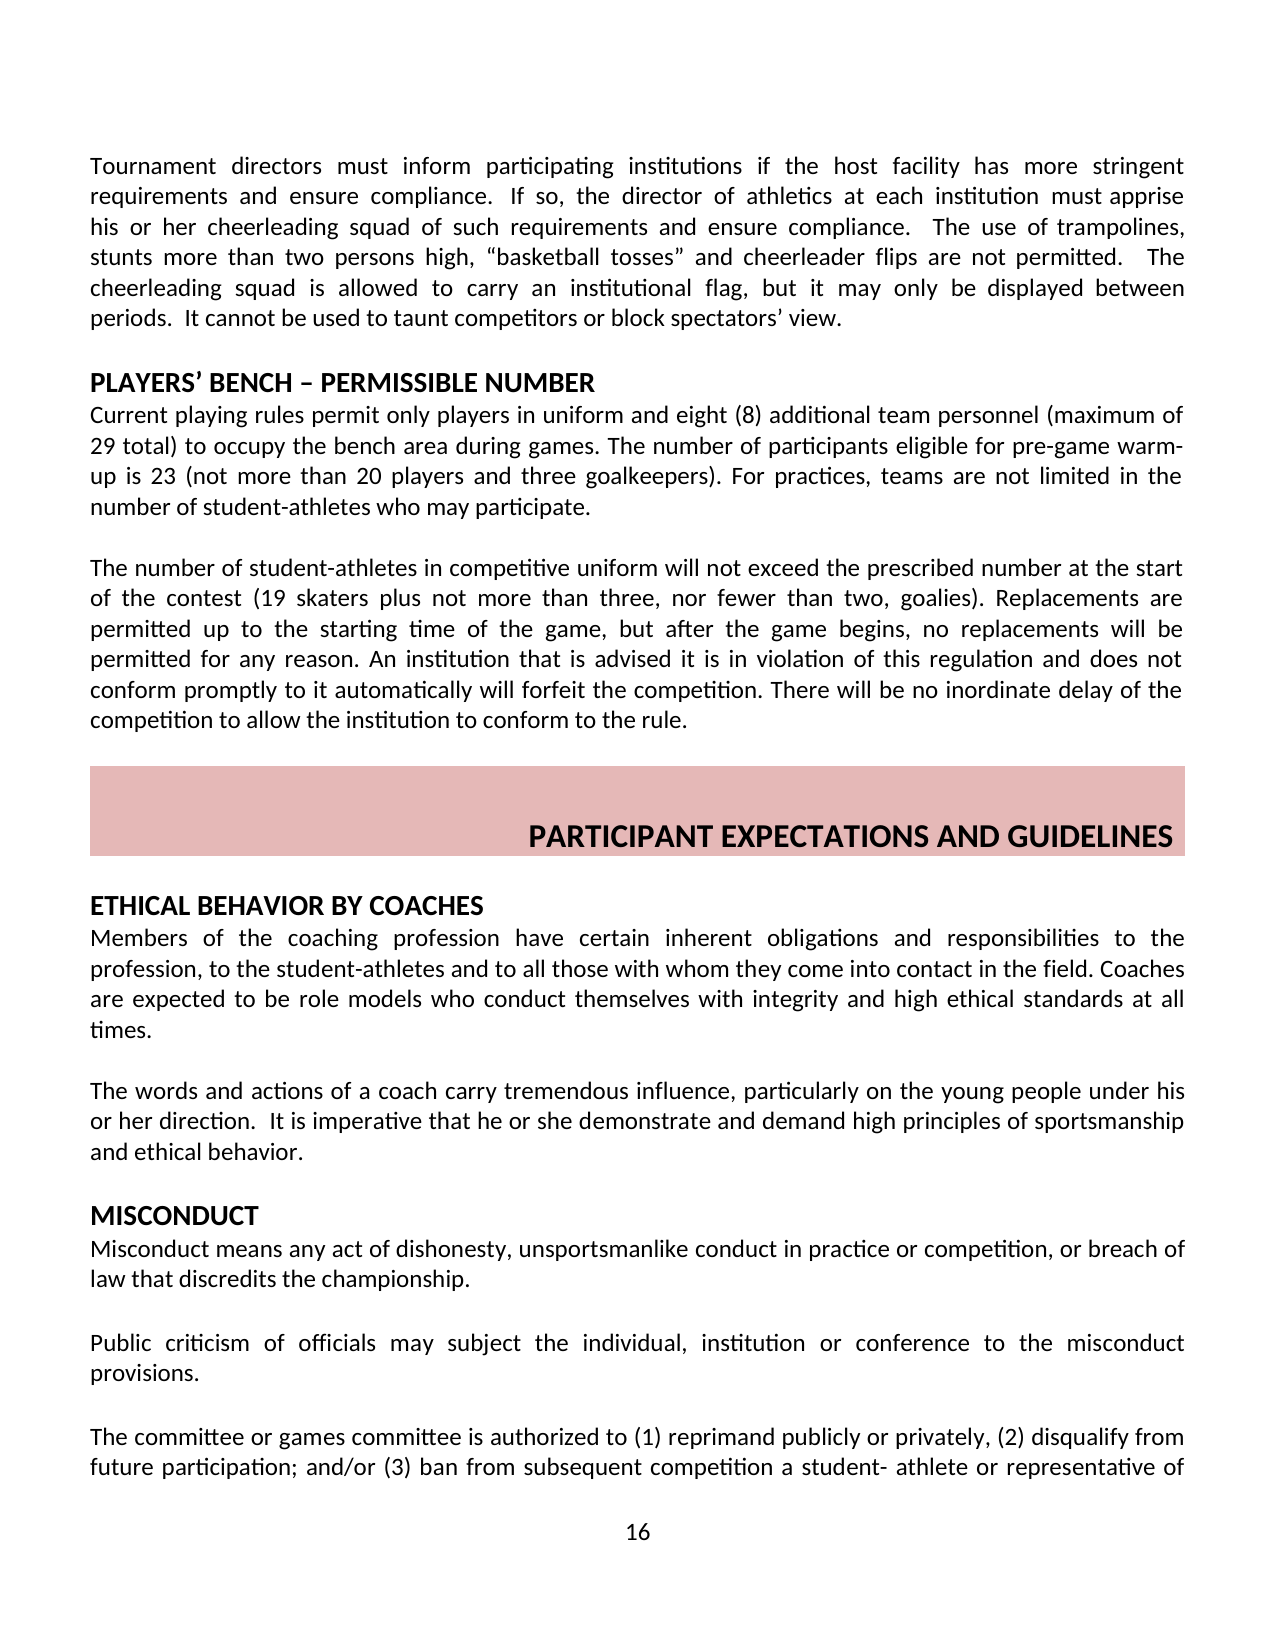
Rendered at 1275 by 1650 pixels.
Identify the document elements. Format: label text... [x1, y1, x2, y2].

text Misconduct means any act of dishonesty, unsportsmanlike conduct in practice or competition, or breach of law that discredits the championship. [90, 1233, 1185, 1294]
text Members of the coaching profession have certain inherent obligations and responsibilities to the profession, to the student-athletes and to all those with whom they come into contact in the field. Coaches are expected to be role models who conduct themselves with integrity and high ethical standards at all times. [90, 922, 1185, 1044]
text PLAYERS’ BENCH – PERMISSIBLE NUMBER [90, 364, 1185, 399]
table_header Participant Expectations and Guidelines [90, 766, 1185, 856]
text Public criticism of officials may subject the individual, institution or conference to the misconduct provisions. [90, 1327, 1185, 1388]
text MISCONDUCT [90, 1197, 1185, 1233]
text Current playing rules permit only players in uniform and eight (8) additional team personnel (maximum of 29 total) to occupy the bench area during games. The number of participants eligible for pre-game warm-up is 23 (not more than 20 players and three goalkeepers). For practices, teams are not limited in the number of student-athletes who may participate. [90, 399, 1185, 521]
text The number of student-athletes in competitive uniform will not exceed the prescribed number at the start of the contest (19 skaters plus not more than three, nor fewer than two, goalies). Replacements are permitted up to the starting time of the game, but after the game begins, no replacements will be permitted for any reason. An institution that is advised it is in violation of this regulation and does not conform promptly to it automatically will forfeit the competition. There will be no inordinate delay of the competition to allow the institution to conform to the rule. [90, 552, 1185, 735]
text Tournament directors must inform participating institutions if the host facility has more stringent requirements and ensure compliance. If so, the director of athletics at each institution must apprise his or her cheerleading squad of such requirements and ensure compliance. The use of trampolines, stunts more than two persons high, “basketball tosses” and cheerleader flips are not permitted. The cheerleading squad is allowed to carry an institutional flag, but it may only be displayed between periods. It cannot be used to taunt competitors or block spectators’ view. [90, 150, 1185, 333]
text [90, 1421, 1185, 1482]
text ETHICAL BEHAVIOR BY COACHES [90, 887, 1185, 922]
text The words and actions of a coach carry tremendous influence, particularly on the young people under his or her direction. It is imperative that he or she demonstrate and demand high principles of sportsmanship and ethical behavior. [90, 1075, 1185, 1167]
